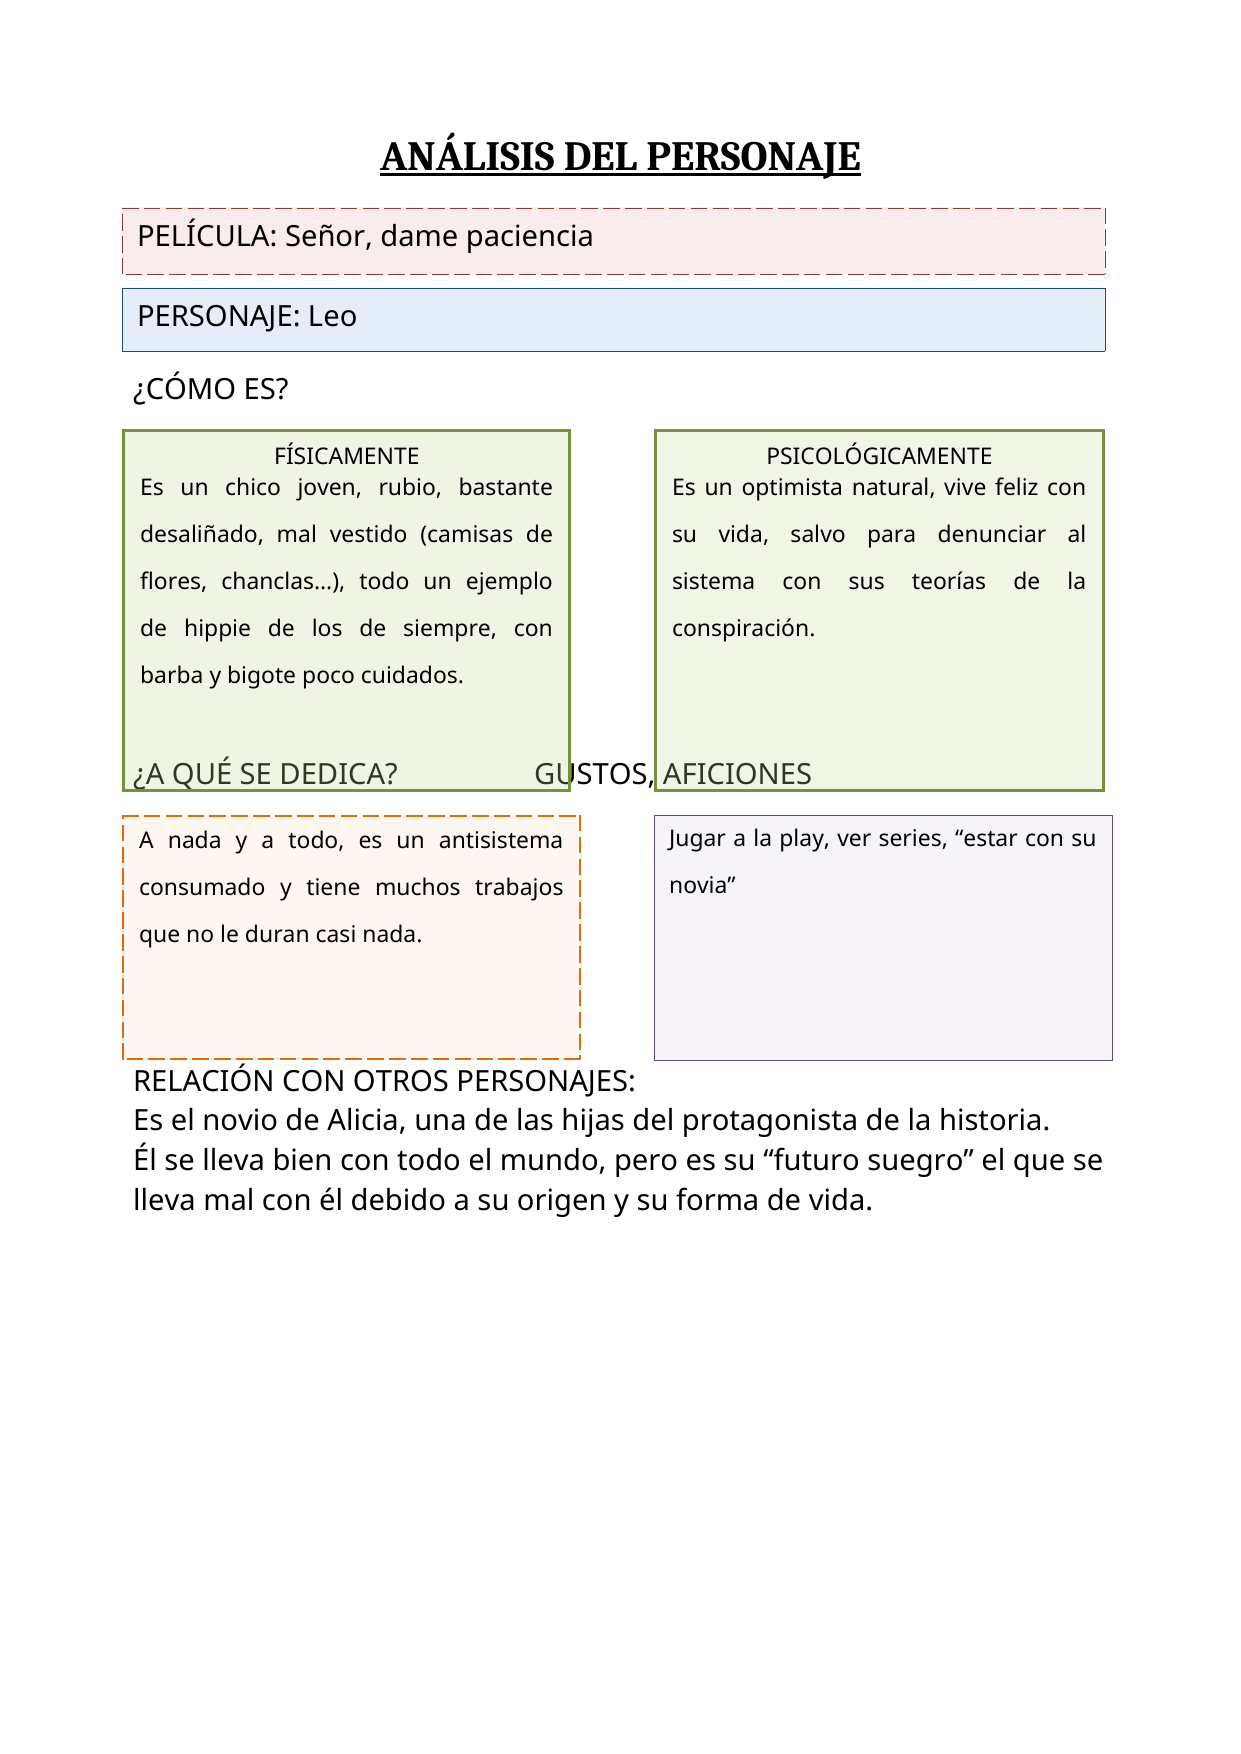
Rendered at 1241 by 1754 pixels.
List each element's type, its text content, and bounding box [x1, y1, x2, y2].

text ¿CÓMO ES? [133, 368, 1107, 408]
text ¿A QUÉ SE DEDICA? GUSTOS, AFICIONES [572, 754, 653, 793]
text Él se lleva bien con todo el mundo, pero es su “futuro suegro” el que se lleva mal con él debido a su origen y su forma de vida. [133, 1139, 1107, 1219]
text RELACIÓN CON OTROS PERSONAJES: [133, 1060, 1107, 1099]
text ANÁLISIS DEL PERSONAJE [133, 133, 1107, 181]
text Es el novio de Alicia, una de las hijas del protagonista de la historia. [133, 1099, 1107, 1139]
